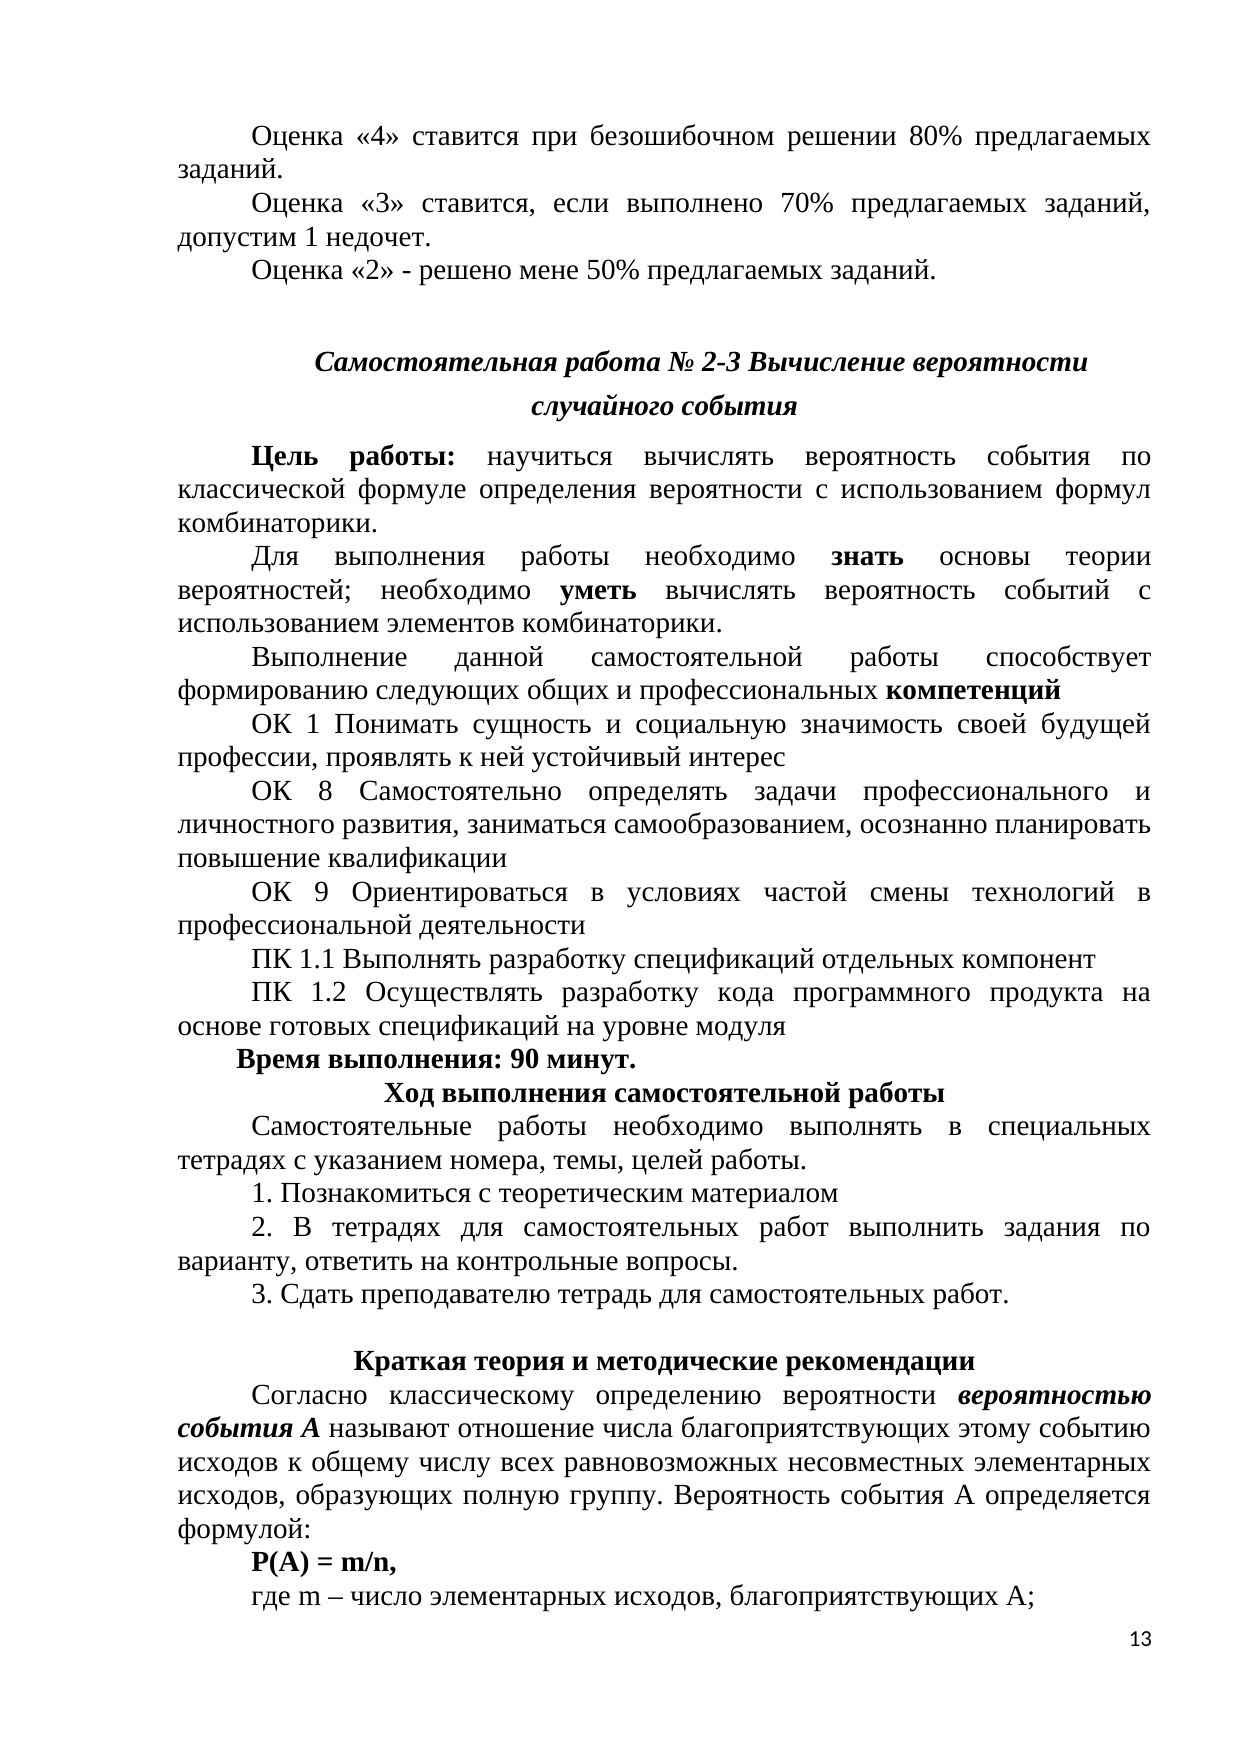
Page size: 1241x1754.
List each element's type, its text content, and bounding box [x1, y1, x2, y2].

text где m – число элементарных исходов, благоприятствующих А; [177, 1578, 1152, 1612]
text Оценка «4» ставится при безошибочном решении 80% предлагаемых заданий. [177, 118, 1152, 185]
text Согласно классическому определению вероятности вероятностью события А называют отношение числа благоприятствующих этому событию исходов к общему числу всех равновозможных несовместных элементарных исходов, образующих полную группу. Вероятность события А определяется формулой: [177, 1377, 1152, 1544]
text Для выполнения работы необходимо знать основы теории вероятностей; необходимо уметь вычислять вероятность событий с использованием элементов комбинаторики. [177, 538, 1152, 639]
text ОК 9 Ориентироваться в условиях частой смены технологий в профессиональной деятельности [177, 874, 1152, 941]
text Выполнение данной самостоятельной работы способствует формированию следующих общих и профессиональных компетенций [177, 639, 1152, 706]
text 3. Сдать преподавателю тетрадь для самостоятельных работ. [177, 1276, 1152, 1310]
text 1. Познакомиться с теоретическим материалом [177, 1176, 1152, 1209]
text ПК 1.2 Осуществлять разработку кода программного продукта на основе готовых спецификаций на уровне модуля [177, 974, 1152, 1041]
text ПК 1.1 Выполнять разработку спецификаций отдельных компонент [177, 941, 1152, 974]
text Ход выполнения самостоятельной работы [177, 1075, 1152, 1108]
text Оценка «2» - решено мене 50% предлагаемых заданий. [177, 252, 1152, 286]
text Р(А) = m/n, [177, 1544, 1152, 1578]
subtitle Самостоятельная работа № 2-3 Вычисление вероятности случайного события [177, 344, 1152, 421]
text Время выполнения: 90 минут. [177, 1041, 1152, 1075]
text ОК 1 Понимать сущность и социальную значимость своей будущей профессии, проявлять к ней устойчивый интерес [177, 706, 1152, 773]
text Краткая теория и методические рекомендации [177, 1343, 1152, 1377]
text Цель работы: научиться вычислять вероятность события по классической формуле определения вероятности с использованием формул комбинаторики. [177, 438, 1152, 538]
text ОК 8 Самостоятельно определять задачи профессионального и личностного развития, заниматься самообразованием, осознанно планировать повышение квалификации [177, 773, 1152, 874]
text Оценка «3» ставится, если выполнено 70% предлагаемых заданий, допустим 1 недочет. [177, 185, 1152, 252]
text Самостоятельные работы необходимо выполнять в специальных тетрадях с указанием номера, темы, целей работы. [177, 1108, 1152, 1176]
text 2. В тетрадях для самостоятельных работ выполнить задания по варианту, ответить на контрольные вопросы. [177, 1209, 1152, 1276]
